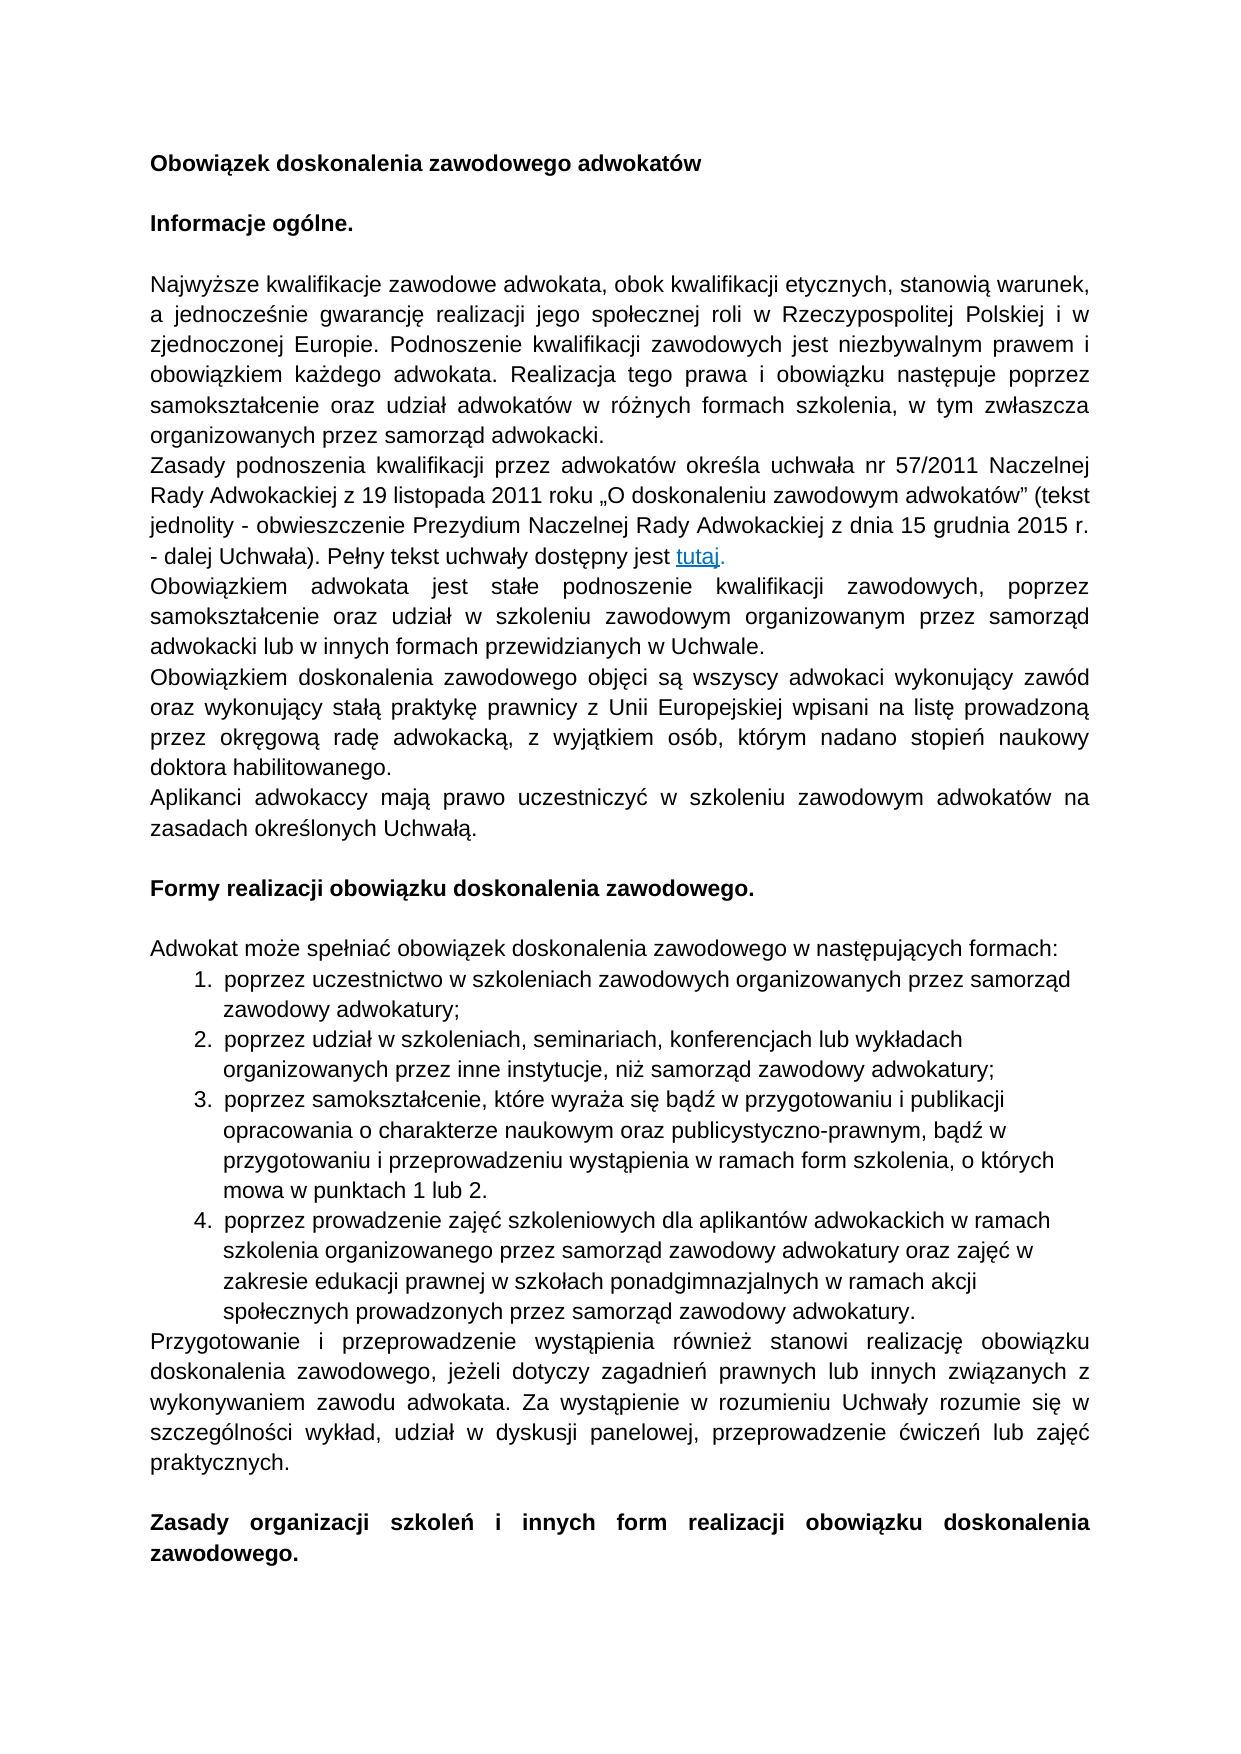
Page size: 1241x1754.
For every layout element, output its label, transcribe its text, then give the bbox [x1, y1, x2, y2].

text Informacje ogólne. [150, 210, 1090, 237]
text Obowiązkiem doskonalenia zawodowego objęci są wszyscy adwokaci wykonujący zawód oraz wykonujący stałą praktykę prawnicy z Unii Europejskiej wpisani na listę prowadzoną przez okręgową radę adwokacką, z wyjątkiem osób, którym nadano stopień naukowy doktora habilitowanego. [150, 663, 1090, 781]
text 2. poprzez udział w szkoleniach, seminariach, konferencjach lub wykładach organizowanych przez inne instytucje, niż samorząd zawodowy adwokatury; [194, 1026, 1090, 1083]
text 4. poprzez prowadzenie zajęć szkoleniowych dla aplikantów adwokackich w ramach szkolenia organizowanego przez samorząd zawodowy adwokatury oraz zajęć w zakresie edukacji prawnej w szkołach ponadgimnazjalnych w ramach akcji społecznych prowadzonych przez samorząd zawodowy adwokatury. [194, 1207, 1090, 1324]
text Obowiązkiem adwokata jest stałe podnoszenie kwalifikacji zawodowych, poprzez samokształcenie oraz udział w szkoleniu zawodowym organizowanym przez samorząd adwokacki lub w innych formach przewidzianych w Uchwale. [150, 573, 1090, 660]
text Obowiązek doskonalenia zawodowego adwokatów [150, 150, 1090, 176]
text Najwyższe kwalifikacje zawodowe adwokata, obok kwalifikacji etycznych, stanowią warunek, a jednocześnie gwarancję realizacji jego społecznej roli w Rzeczypospolitej Polskiej i w zjednoczonej Europie. Podnoszenie kwalifikacji zawodowych jest niezbywalnym prawem i obowiązkiem każdego adwokata. Realizacja tego prawa i obowiązku następuje poprzez samokształcenie oraz udział adwokatów w różnych formach szkolenia, w tym zwłaszcza organizowanych przez samorząd adwokacki. [150, 271, 1090, 448]
text Zasady organizacji szkoleń i innych form realizacji obowiązku doskonalenia zawodowego. [150, 1509, 1090, 1566]
text Zasady podnoszenia kwalifikacji przez adwokatów określa uchwała nr 57/2011 Naczelnej Rady Adwokackiej z 19 listopada 2011 roku „O doskonaleniu zawodowym adwokatów” (tekst jednolity - obwieszczenie Prezydium Naczelnej Rady Adwokackiej z dnia 15 grudnia 2015 r. - dalej Uchwała). Pełny tekst uchwały dostępny jest tutaj. [150, 452, 1090, 569]
text Adwokat może spełniać obowiązek doskonalenia zawodowego w następujących formach: [150, 935, 1090, 962]
text Aplikanci adwokaccy mają prawo uczestniczyć w szkoleniu zawodowym adwokatów na zasadach określonych Uchwałą. [150, 784, 1090, 841]
text 3. poprzez samokształcenie, które wyraża się bądź w przygotowaniu i publikacji opracowania o charakterze naukowym oraz publicystyczno-prawnym, bądź w przygotowaniu i przeprowadzeniu wystąpienia w ramach form szkolenia, o których mowa w punktach 1 lub 2. [194, 1086, 1090, 1203]
text Przygotowanie i przeprowadzenie wystąpienia również stanowi realizację obowiązku doskonalenia zawodowego, jeżeli dotyczy zagadnień prawnych lub innych związanych z wykonywaniem zawodu adwokata. Za wystąpienie w rozumieniu Uchwały rozumie się w szczególności wykład, udział w dyskusji panelowej, przeprowadzenie ćwiczeń lub zajęć praktycznych. [150, 1328, 1090, 1475]
text Formy realizacji obowiązku doskonalenia zawodowego. [150, 875, 1090, 901]
text 1. poprzez uczestnictwo w szkoleniach zawodowych organizowanych przez samorząd zawodowy adwokatury; [194, 966, 1090, 1022]
